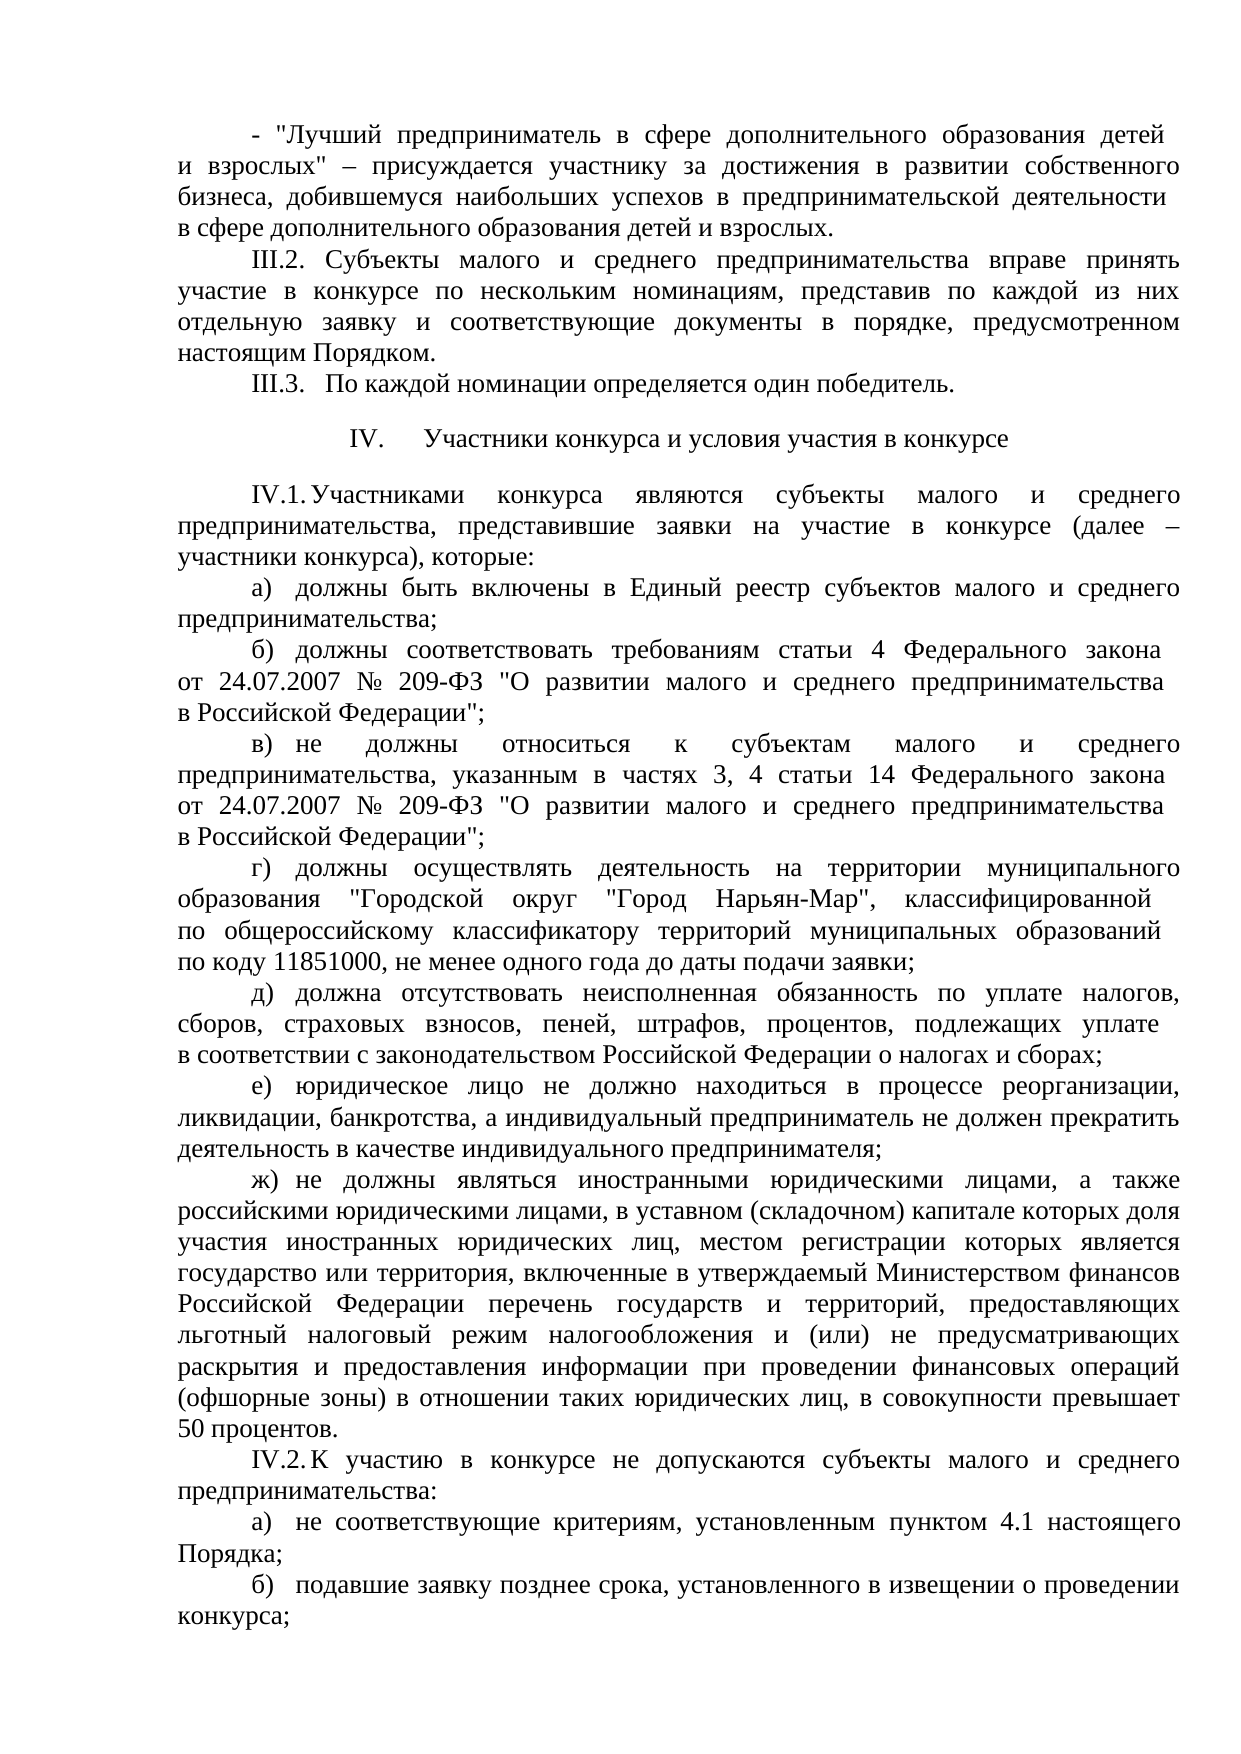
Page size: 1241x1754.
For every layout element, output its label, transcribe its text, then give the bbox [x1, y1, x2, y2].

text б) подавшие заявку позднее срока, установленного в извещении о проведении конкурса; [177, 1568, 1181, 1630]
text а) должны быть включены в Единый реестр субъектов малого и среднего предпринимательства; [177, 571, 1181, 633]
text ж) не должны являться иностранными юридическими лицами, а также российскими юридическими лицами, в уставном (складочном) капитале которых доля участия иностранных юридических лиц, местом регистрации которых является государство или территория, включенные в утверждаемый Министерством финансов Российской Федерации перечень государств и территорий, предоставляющих льготный налоговый режим налогообложения и (или) не предусматривающих раскрытия и предоставления информации при проведении финансовых операций (офшорные зоны) в отношении таких юридических лиц, в совокупности превышает 50 процентов. [177, 1163, 1181, 1443]
text а) не соответствующие критериям, установленным пунктом 4.1 настоящего Порядка; [177, 1506, 1181, 1568]
list Участниками конкурса являются субъекты малого и среднего предпринимательства, представившие заявки на участие в конкурсе (далее – участники конкурса), которые: [177, 478, 1181, 571]
text в) не должны относиться к субъектам малого и среднего предпринимательства, указанным в частях 3, 4 статьи 14 Федерального закона от 24.07.2007 № 209-ФЗ "О развитии малого и среднего предпринимательства в Российской Федерации"; [177, 727, 1181, 851]
text б) должны соответствовать требованиям статьи 4 Федерального закона от 24.07.2007 № 209-ФЗ "О развитии малого и среднего предпринимательства в Российской Федерации"; [177, 633, 1181, 727]
text г) должны осуществлять деятельность на территории муниципального образования "Городской округ "Город Нарьян-Мар", классифицированной по общероссийскому классификатору территорий муниципальных образований по коду 11851000, не менее одного года до даты подачи заявки; [177, 851, 1181, 976]
text д) должна отсутствовать неисполненная обязанность по уплате налогов, сборов, страховых взносов, пеней, штрафов, процентов, подлежащих уплате в соответствии с законодательством Российской Федерации о налогах и сборах; [177, 976, 1181, 1069]
list К участию в конкурсе не допускаются субъекты малого и среднего предпринимательства: [177, 1443, 1181, 1506]
text - "Лучший предприниматель в сфере дополнительного образования детей и взрослых" – присуждается участнику за достижения в развитии собственного бизнеса, добившемуся наибольших успехов в предпринимательской деятельности в сфере дополнительного образования детей и взрослых. [177, 118, 1181, 243]
list Участники конкурса и условия участия в конкурсе [177, 422, 1181, 454]
text е) юридическое лицо не должно находиться в процессе реорганизации, ликвидации, банкротства, а индивидуальный предприниматель не должен прекратить деятельность в качестве индивидуального предпринимателя; [177, 1069, 1181, 1163]
list Субъекты малого и среднего предпринимательства вправе принять участие в конкурсе по нескольким номинациям, представив по каждой из них отдельную заявку и соответствующие документы в порядке, предусмотренном настоящим Порядком. [177, 243, 1181, 367]
list По каждой номинации определяется один победитель. [177, 367, 1181, 398]
